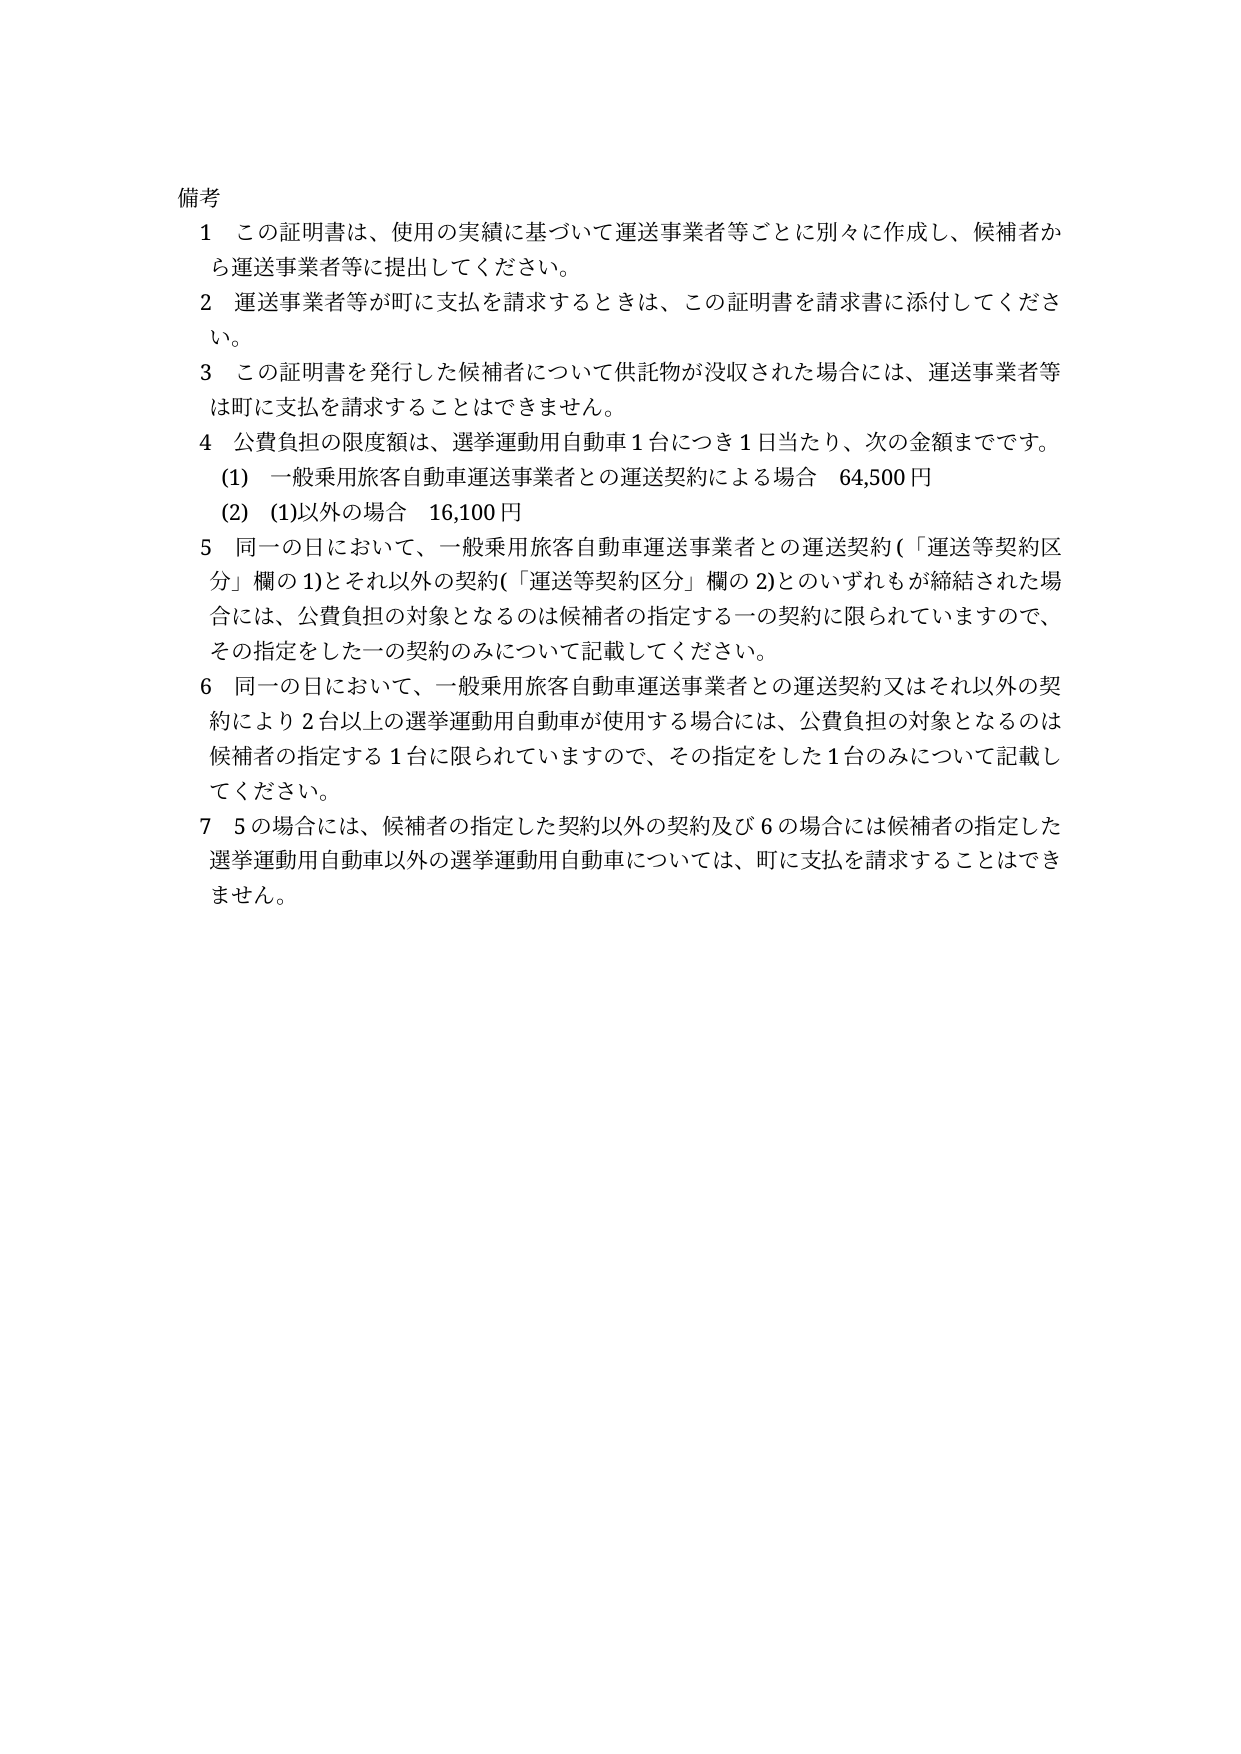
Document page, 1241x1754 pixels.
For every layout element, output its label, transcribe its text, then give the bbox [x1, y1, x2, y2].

text 2 運送事業者等が町に支払を請求するときは、この証明書を請求書に添付してください。 [177, 284, 1063, 353]
text 5 同一の日において、一般乗用旅客自動車運送事業者との運送契約(「運送等契約区分」欄の1)とそれ以外の契約(「運送等契約区分」欄の2)とのいずれもが締結された場合には、公費負担の対象となるのは候補者の指定する一の契約に限られていますので、その指定をした一の契約のみについて記載してください。 [177, 528, 1063, 668]
text 4 公費負担の限度額は、選挙運動用自動車1台につき1日当たり、次の金額までです。 [177, 423, 1063, 458]
text 3 この証明書を発行した候補者について供託物が没収された場合には、運送事業者等は町に支払を請求することはできません。 [177, 353, 1063, 423]
text 1 この証明書は、使用の実績に基づいて運送事業者等ごとに別々に作成し、候補者から運送事業者等に提出してください。 [177, 214, 1063, 284]
text (1) 一般乗用旅客自動車運送事業者との運送契約による場合 64,500円 [177, 458, 1063, 493]
text 備考 [177, 179, 1063, 214]
text 6 同一の日において、一般乗用旅客自動車運送事業者との運送契約又はそれ以外の契約により2台以上の選挙運動用自動車が使用する場合には、公費負担の対象となるのは候補者の指定する1台に限られていますので、その指定をした1台のみについて記載してください。 [177, 668, 1063, 807]
text (2) (1)以外の場合 16,100円 [177, 493, 1063, 528]
text 7 5の場合には、候補者の指定した契約以外の契約及び6の場合には候補者の指定した選挙運動用自動車以外の選挙運動用自動車については、町に支払を請求することはできません。 [177, 807, 1063, 912]
